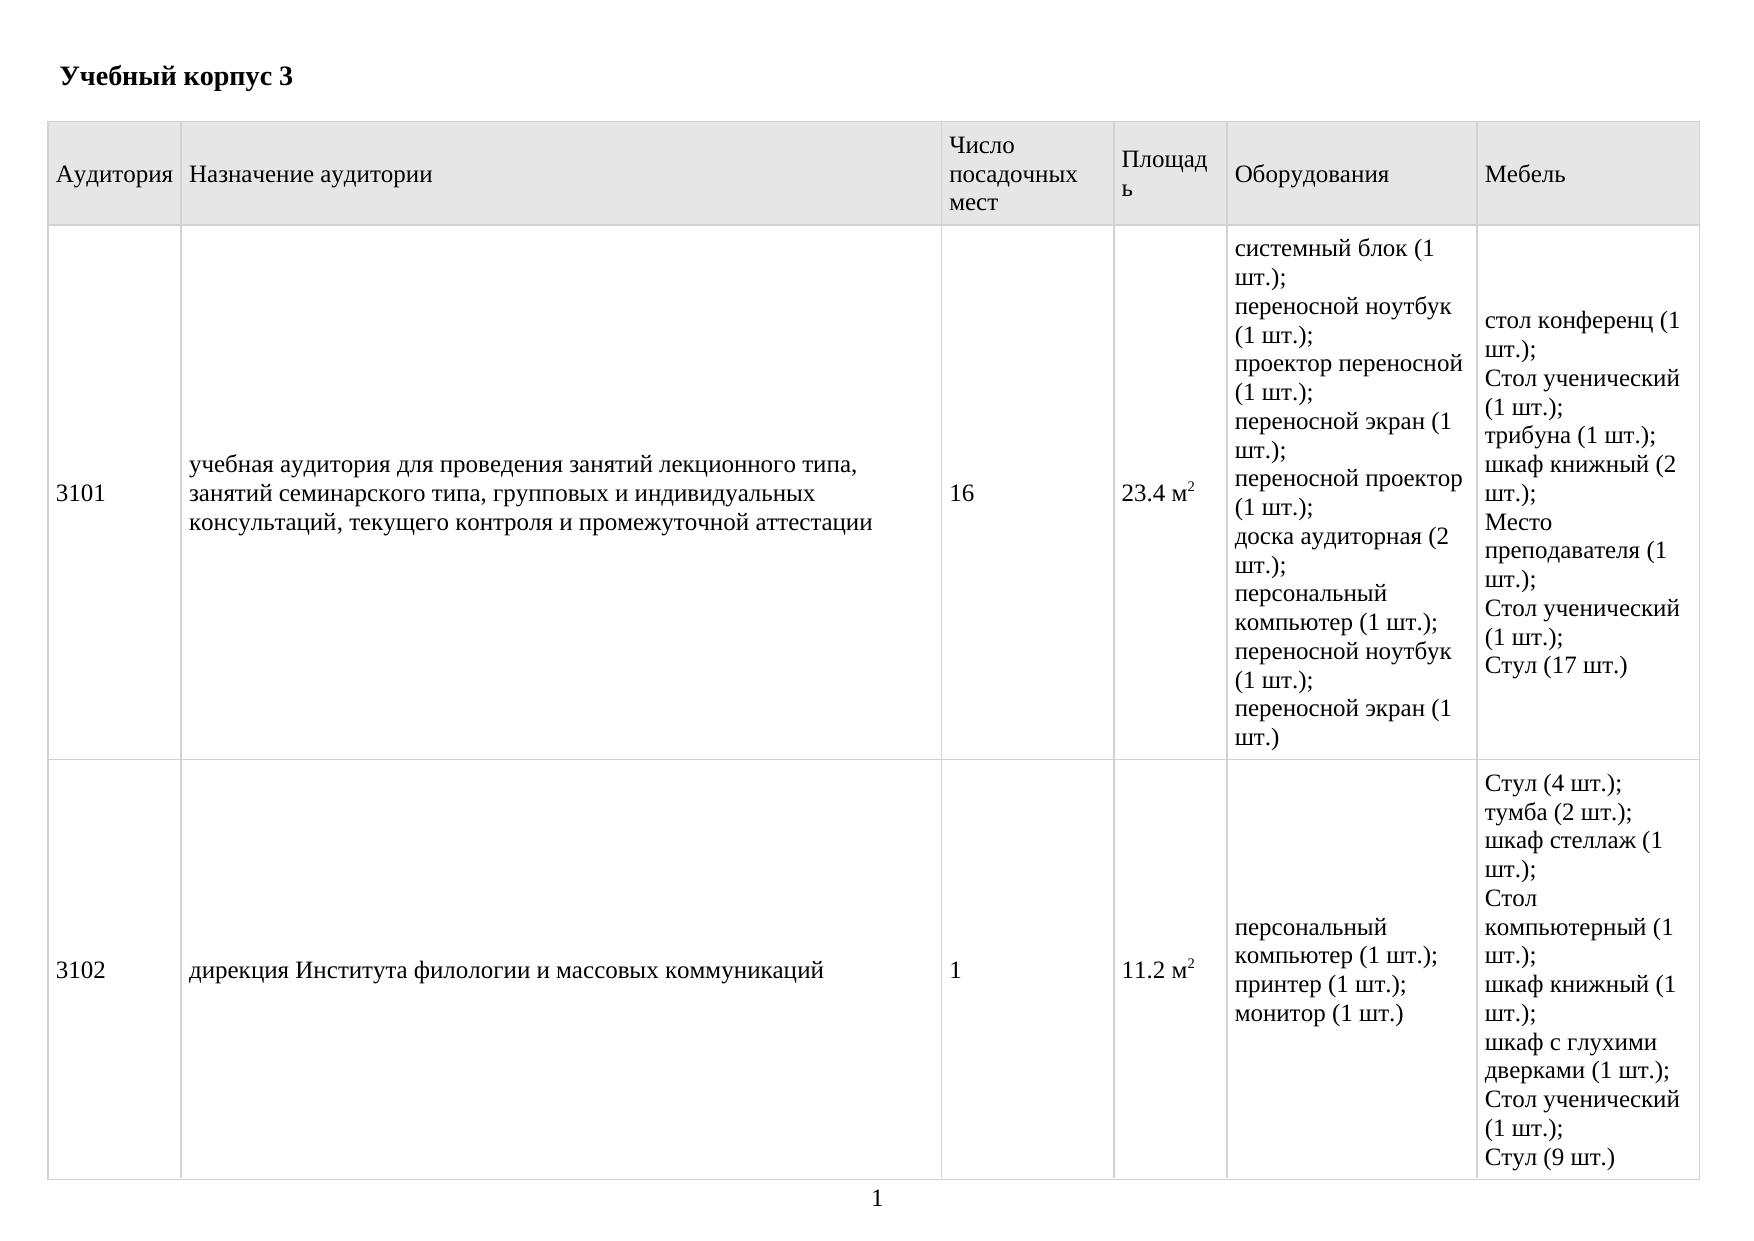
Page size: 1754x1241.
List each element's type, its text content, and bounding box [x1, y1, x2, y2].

table_cell системный блок (1 шт.); переносной ноутбук (1 шт.); проектор переносной (1 шт.); переносной экран (1 шт.); переносной проектор (1 шт.); доска аудиторная (2 шт.); персональный компьютер (1 шт.); переносной ноутбук (1 шт.); переносной экран (1 шт.) [1228, 226, 1476, 759]
table_header Аудитория [49, 122, 180, 224]
table_cell 23.4 м2 [1115, 226, 1226, 759]
table_cell персональный компьютер (1 шт.); принтер (1 шт.); монитор (1 шт.) [1228, 760, 1476, 1178]
table_header Мебель [1478, 122, 1699, 224]
table_cell Стул (4 шт.); тумба (2 шт.); шкаф стеллаж (1 шт.); Стол компьютерный (1 шт.); шкаф книжный (1 шт.); шкаф с глухими дверками (1 шт.); Стол ученический (1 шт.); Стул (9 шт.) [1478, 760, 1699, 1178]
table_cell 16 [942, 226, 1113, 759]
table_cell 3101 [49, 226, 180, 759]
table_cell 3102 [49, 760, 180, 1178]
table_header Число посадочных мест [942, 122, 1113, 224]
table_header Оборудования [1228, 122, 1476, 224]
table_cell 1 [942, 760, 1113, 1178]
table_cell 11.2 м2 [1115, 760, 1226, 1178]
table_header Площадь [1115, 122, 1226, 224]
table_cell стол конференц (1 шт.); Стол ученический (1 шт.); трибуна (1 шт.); шкаф книжный (2 шт.); Место преподавателя (1 шт.); Стол ученический (1 шт.); Стул (17 шт.) [1478, 226, 1699, 759]
table_cell учебная аудитория для проведения занятий лекционного типа, занятий семинарского типа, групповых и индивидуальных консультаций, текущего контроля и промежуточной аттестации [182, 226, 941, 759]
subtitle Учебный корпус 3 [59, 59, 1695, 91]
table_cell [182, 760, 941, 1178]
table_header Назначение аудитории [182, 122, 941, 224]
